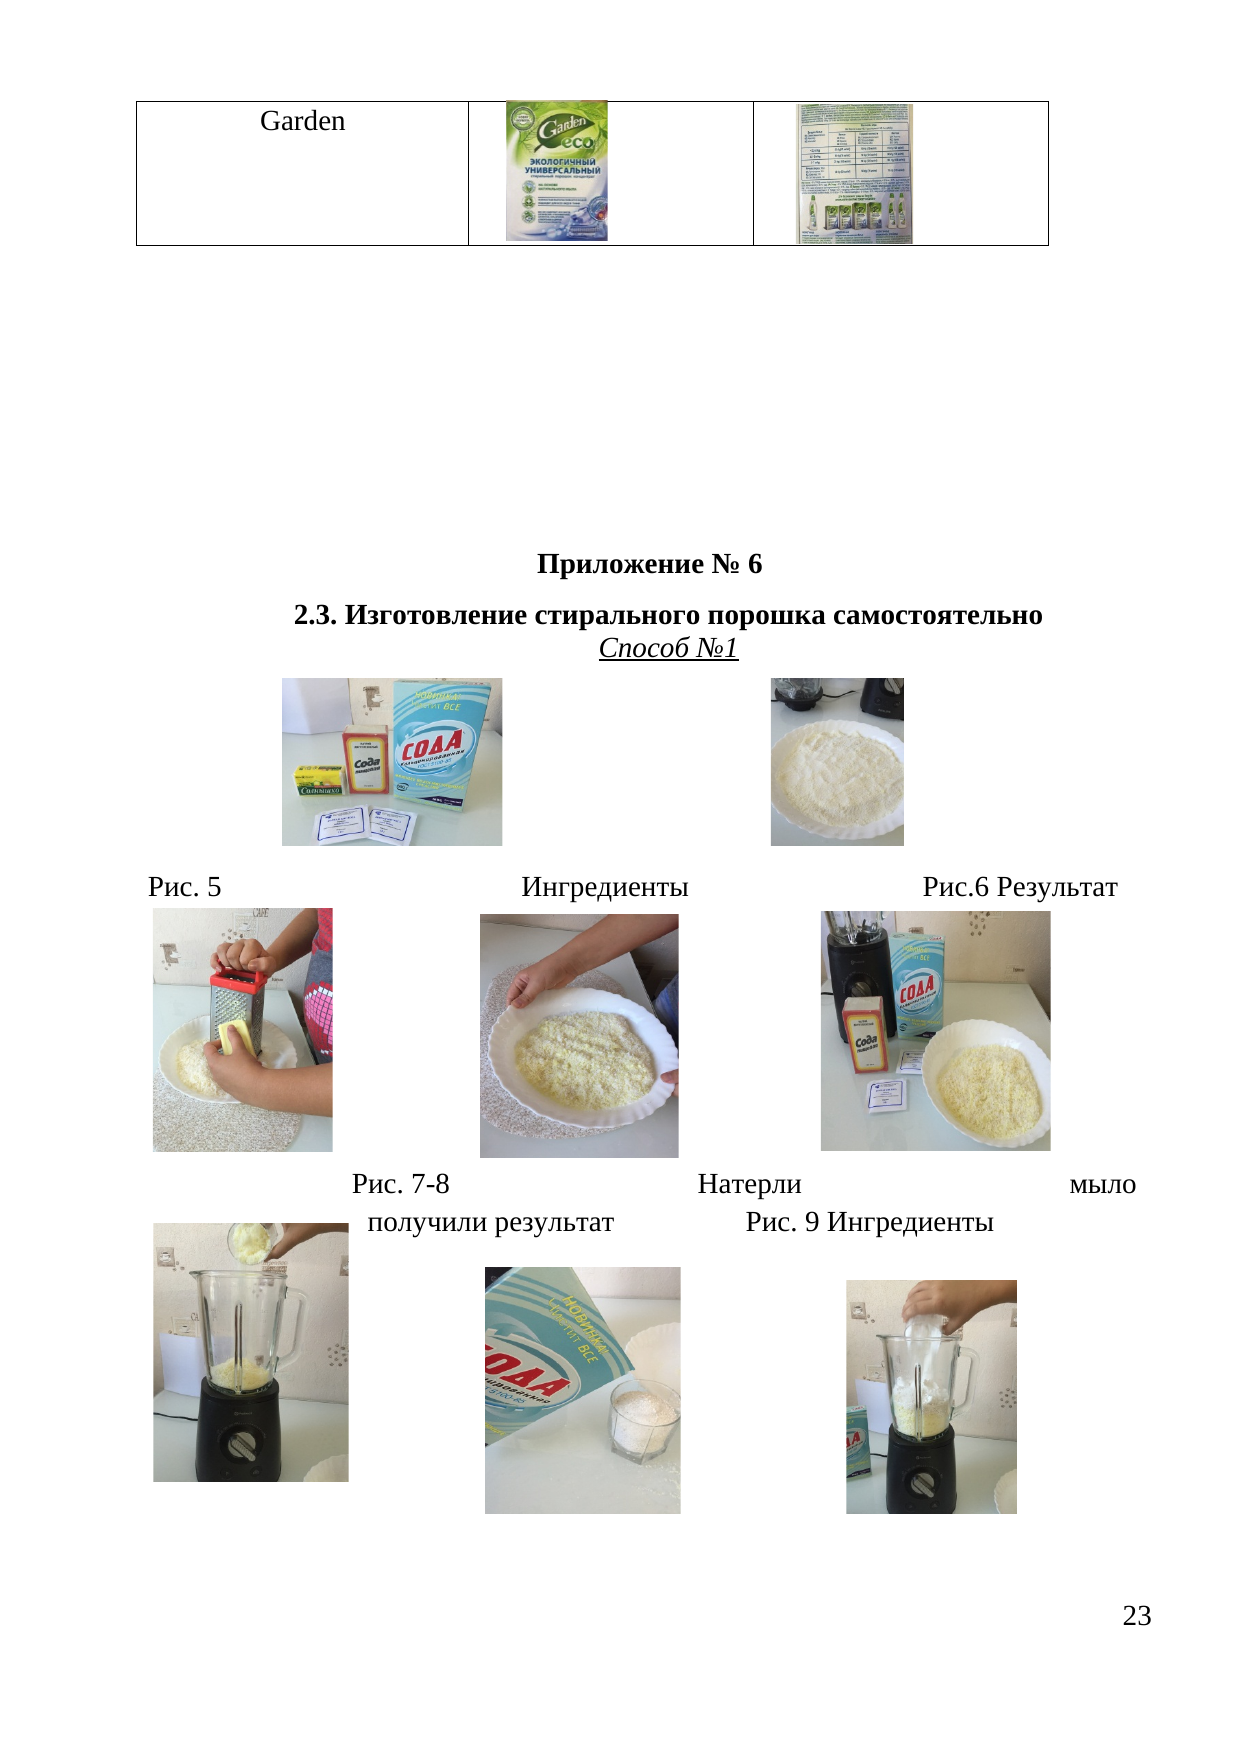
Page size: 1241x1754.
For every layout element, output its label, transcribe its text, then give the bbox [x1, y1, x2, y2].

picture [845, 1318, 1017, 1551]
picture [478, 914, 679, 1156]
text Приложение № 6 [148, 546, 1152, 580]
picture [151, 908, 333, 1149]
picture [504, 100, 608, 238]
picture [819, 911, 1051, 1149]
picture [280, 678, 503, 844]
text Рис. 7-8 Натерли мыло получили результат Рис. 9 Ингредиенты [148, 1166, 1152, 1277]
table_cell Garden [137, 102, 468, 245]
picture [769, 678, 904, 844]
table_cell [754, 102, 1048, 245]
picture [151, 1223, 349, 1480]
table_cell [469, 102, 753, 245]
picture [794, 104, 913, 242]
text 2.3. Изготовление стирального порошка самостоятельно [185, 597, 1152, 630]
text Способ №1 [185, 630, 1152, 664]
picture [483, 1306, 681, 1551]
text Рис. 5 Ингредиенты Рис.6 Результат [148, 869, 1152, 903]
